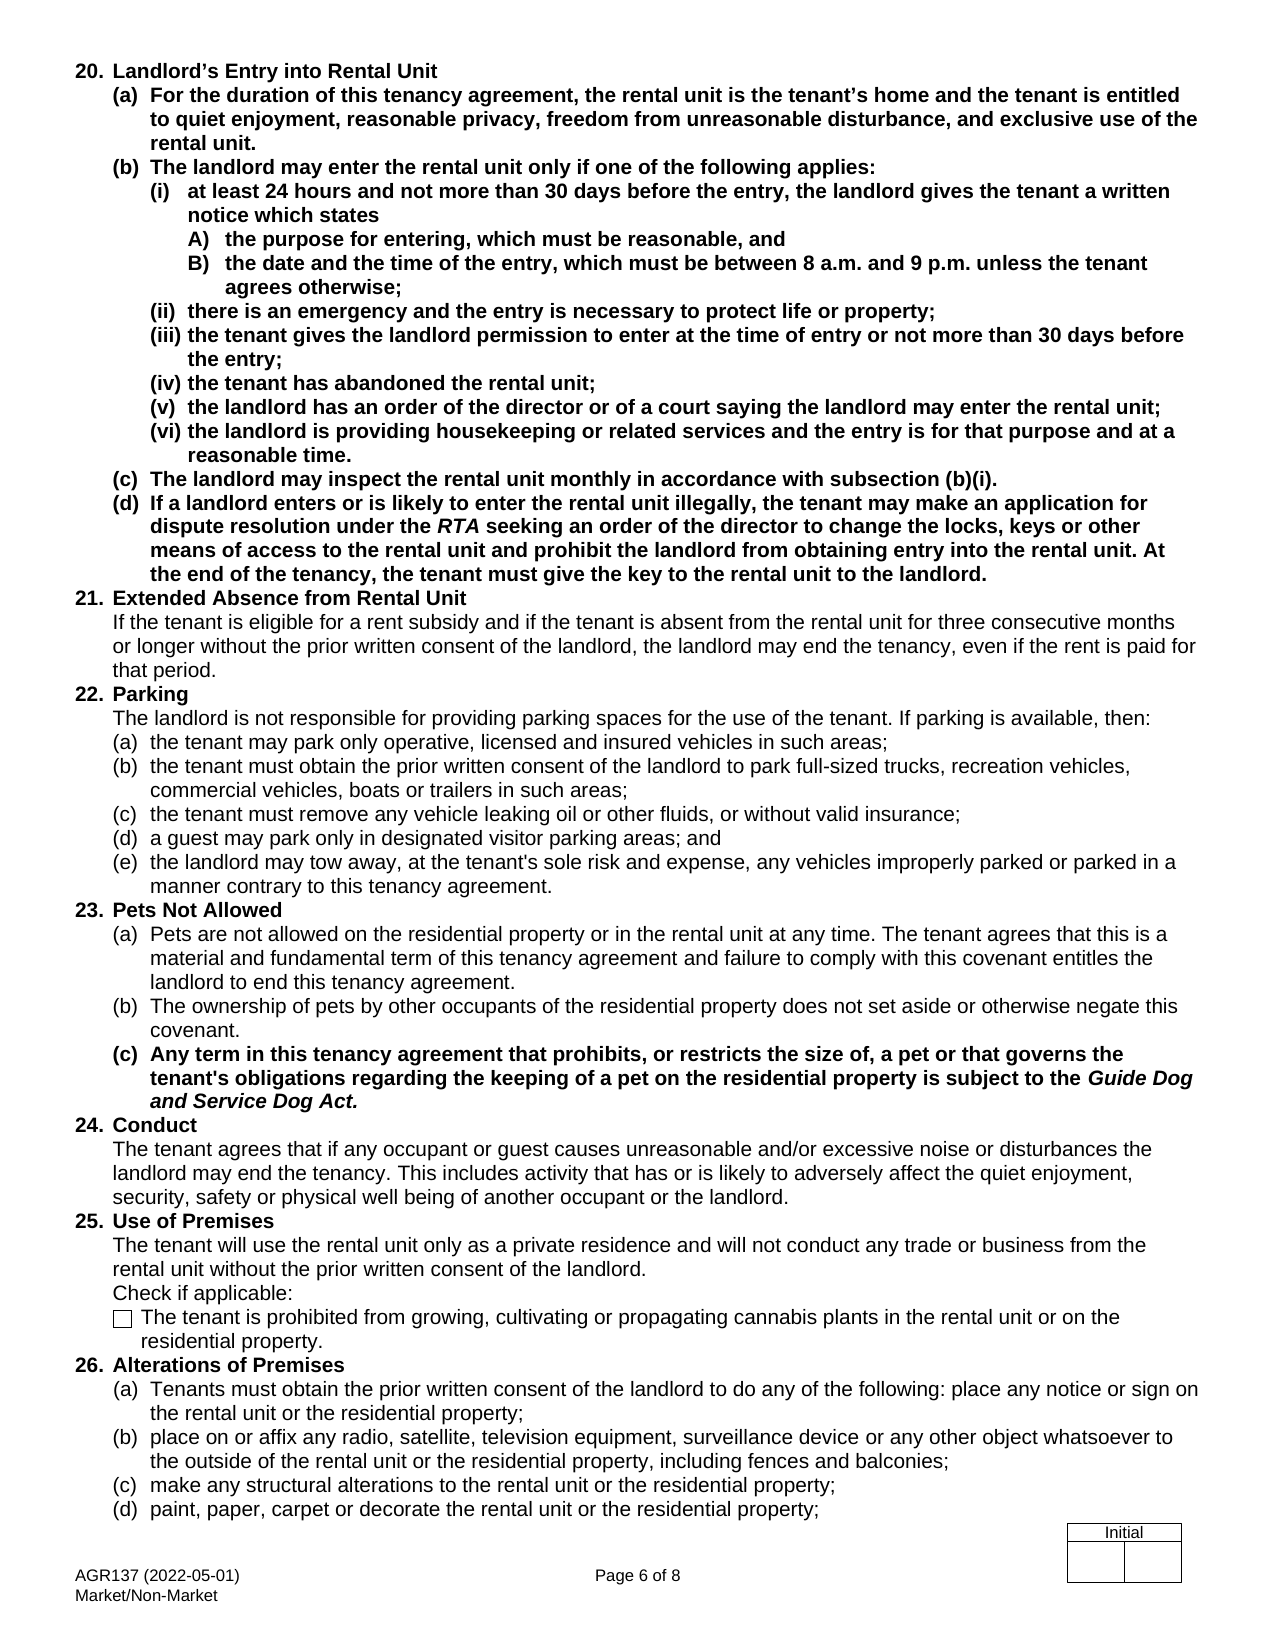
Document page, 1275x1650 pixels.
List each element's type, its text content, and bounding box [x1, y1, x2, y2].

list Parking [75, 682, 1200, 706]
text The tenant will use the rental unit only as a private residence and will not conduct any trade or business from the rental unit without the prior written consent of the landlord. [112, 1233, 1200, 1281]
list Tenants must obtain the prior written consent of the landlord to do any of the following: place any notice or sign on the rental unit or the residential property; [113, 1377, 1200, 1425]
text The tenant is prohibited from growing, cultivating or propagating cannabis plants in the rental unit or on the residential property. [112, 1305, 1200, 1353]
list the tenant gives the landlord permission to enter at the time of entry or not more than 30 days before the entry; [150, 323, 1200, 371]
list the date and the time of the entry, which must be between 8 a.m. and 9 p.m. unless the tenant agrees otherwise; [187, 251, 1200, 299]
list For the duration of this tenancy agreement, the rental unit is the tenant’s home and the tenant is entitled to quiet enjoyment, reasonable privacy, freedom from unreasonable disturbance, and exclusive use of the rental unit. [112, 83, 1200, 155]
list The landlord may inspect the rental unit monthly in accordance with subsection (b)(i). [112, 466, 1200, 490]
text If the tenant is eligible for a rent subsidy and if the tenant is absent from the rental unit for three consecutive months or longer without the prior written consent of the landlord, the landlord may end the tenancy, even if the rent is paid for that period. [112, 610, 1200, 682]
list Pets are not allowed on the residential property or in the rental unit at any time. The tenant agrees that this is a material and fundamental term of this tenancy agreement and failure to comply with this covenant entitles the landlord to end this tenancy agreement. [112, 922, 1200, 993]
list the tenant must remove any vehicle leaking oil or other fluids, or without valid insurance; [112, 802, 1200, 826]
list Any term in this tenancy agreement that prohibits, or restricts the size of, a pet or that governs the tenant's obligations regarding the keeping of a pet on the residential property is subject to the Guide Dog and Service Dog Act. [112, 1041, 1200, 1113]
list the landlord may tow away, at the tenant's sole risk and expense, any vehicles improperly parked or parked in a manner contrary to this tenancy agreement. [112, 850, 1200, 898]
list The ownership of pets by other occupants of the residential property does not set aside or otherwise negate this covenant. [112, 993, 1200, 1041]
list If a landlord enters or is likely to enter the rental unit illegally, the tenant may make an application for dispute resolution under the RTA seeking an order of the director to change the locks, keys or other means of access to the rental unit and prohibit the landlord from obtaining entry into the rental unit. At the end of the tenancy, the tenant must give the key to the rental unit to the landlord. [112, 490, 1200, 586]
list the landlord has an order of the director or of a court saying the landlord may enter the rental unit; [150, 394, 1200, 418]
list Extended Absence from Rental Unit [75, 586, 1200, 610]
list there is an emergency and the entry is necessary to protect life or property; [150, 299, 1200, 323]
list the tenant may park only operative, licensed and insured vehicles in such areas; [112, 730, 1200, 754]
list a guest may park only in designated visitor parking areas; and [112, 826, 1200, 850]
list Alterations of Premises [75, 1353, 1200, 1377]
text The tenant agrees that if any occupant or guest causes unreasonable and/or excessive noise or disturbances the landlord may end the tenancy. This includes activity that has or is likely to adversely affect the quiet enjoyment, security, safety or physical well being of another occupant or the landlord. [112, 1137, 1200, 1209]
list the landlord is providing housekeeping or related services and the entry is for that purpose and at a reasonable time. [150, 418, 1200, 466]
text Check if applicable: [112, 1281, 1200, 1305]
list the tenant must obtain the prior written consent of the landlord to park full-sized trucks, recreation vehicles, commercial vehicles, boats or trailers in such areas; [112, 754, 1200, 802]
list the tenant has abandoned the rental unit; [150, 371, 1200, 394]
list place on or affix any radio, satellite, television equipment, surveillance device or any other object whatsoever to the outside of the rental unit or the residential property, including fences and balconies; [112, 1425, 1200, 1473]
list paint, paper, carpet or decorate the rental unit or the residential property; [112, 1497, 1200, 1521]
list Conduct [75, 1113, 1200, 1137]
list The landlord may enter the rental unit only if one of the following applies: [112, 155, 1200, 179]
text The landlord is not responsible for providing parking spaces for the use of the tenant. If parking is available, then: [112, 706, 1200, 730]
list at least 24 hours and not more than 30 days before the entry, the landlord gives the tenant a written notice which states [150, 179, 1200, 227]
list Use of Premises [75, 1209, 1200, 1233]
list Landlord’s Entry into Rental Unit [75, 59, 1200, 83]
list the purpose for entering, which must be reasonable, and [187, 227, 1200, 251]
list Pets Not Allowed [75, 898, 1200, 922]
list make any structural alterations to the rental unit or the residential property; [112, 1473, 1200, 1497]
